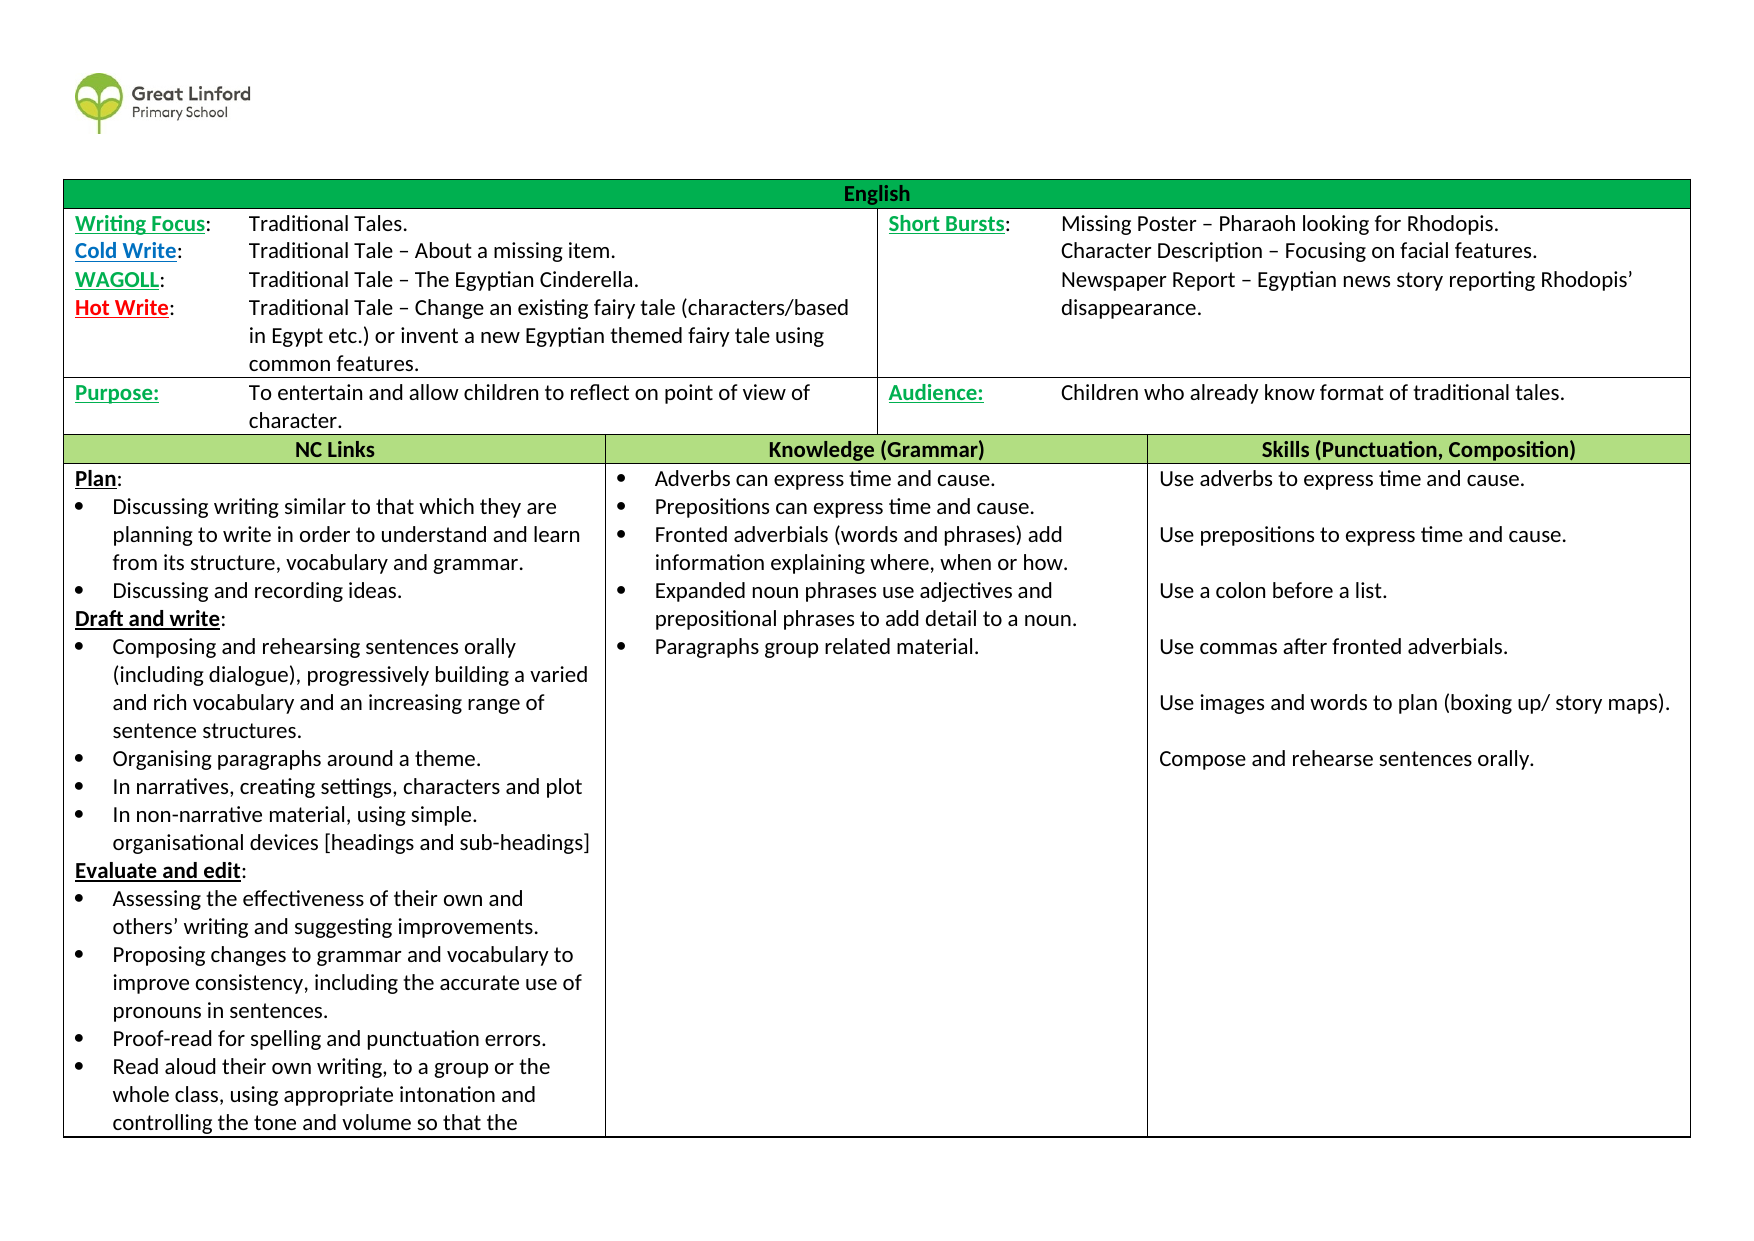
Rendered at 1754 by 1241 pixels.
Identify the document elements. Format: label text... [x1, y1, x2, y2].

table_cell Knowledge (Grammar) [606, 435, 1147, 463]
table_header English [64, 180, 1690, 208]
table_cell Writing Focus: Cold Write: WAGOLL: Hot Write: [64, 209, 237, 377]
picture [75, 73, 251, 134]
table_cell Children who already know format of traditional tales. [1050, 378, 1690, 434]
table_cell Skills (Punctuation, Composition) [1148, 435, 1690, 463]
table_cell To entertain and allow children to reflect on point of view of character. [238, 378, 877, 434]
table_cell Traditional Tales. Traditional Tale – About a missing item. Traditional Tale – The Egyptian Cinderella. Traditional Tale – Change an existing fairy tale (characters/based in Egypt etc.) or invent a new Egyptian themed fairy tale using common features. [238, 209, 877, 377]
table_cell Purpose: [64, 378, 237, 434]
table_cell Missing Poster – Pharaoh looking for Rhodopis. Character Description – Focusing on facial features. Newspaper Report – Egyptian news story reporting Rhodopis’ disappearance. [1050, 209, 1690, 377]
table_cell NC Links [64, 435, 605, 463]
table_cell Short Bursts: [878, 209, 1049, 377]
table_cell Audience: [878, 378, 1049, 434]
